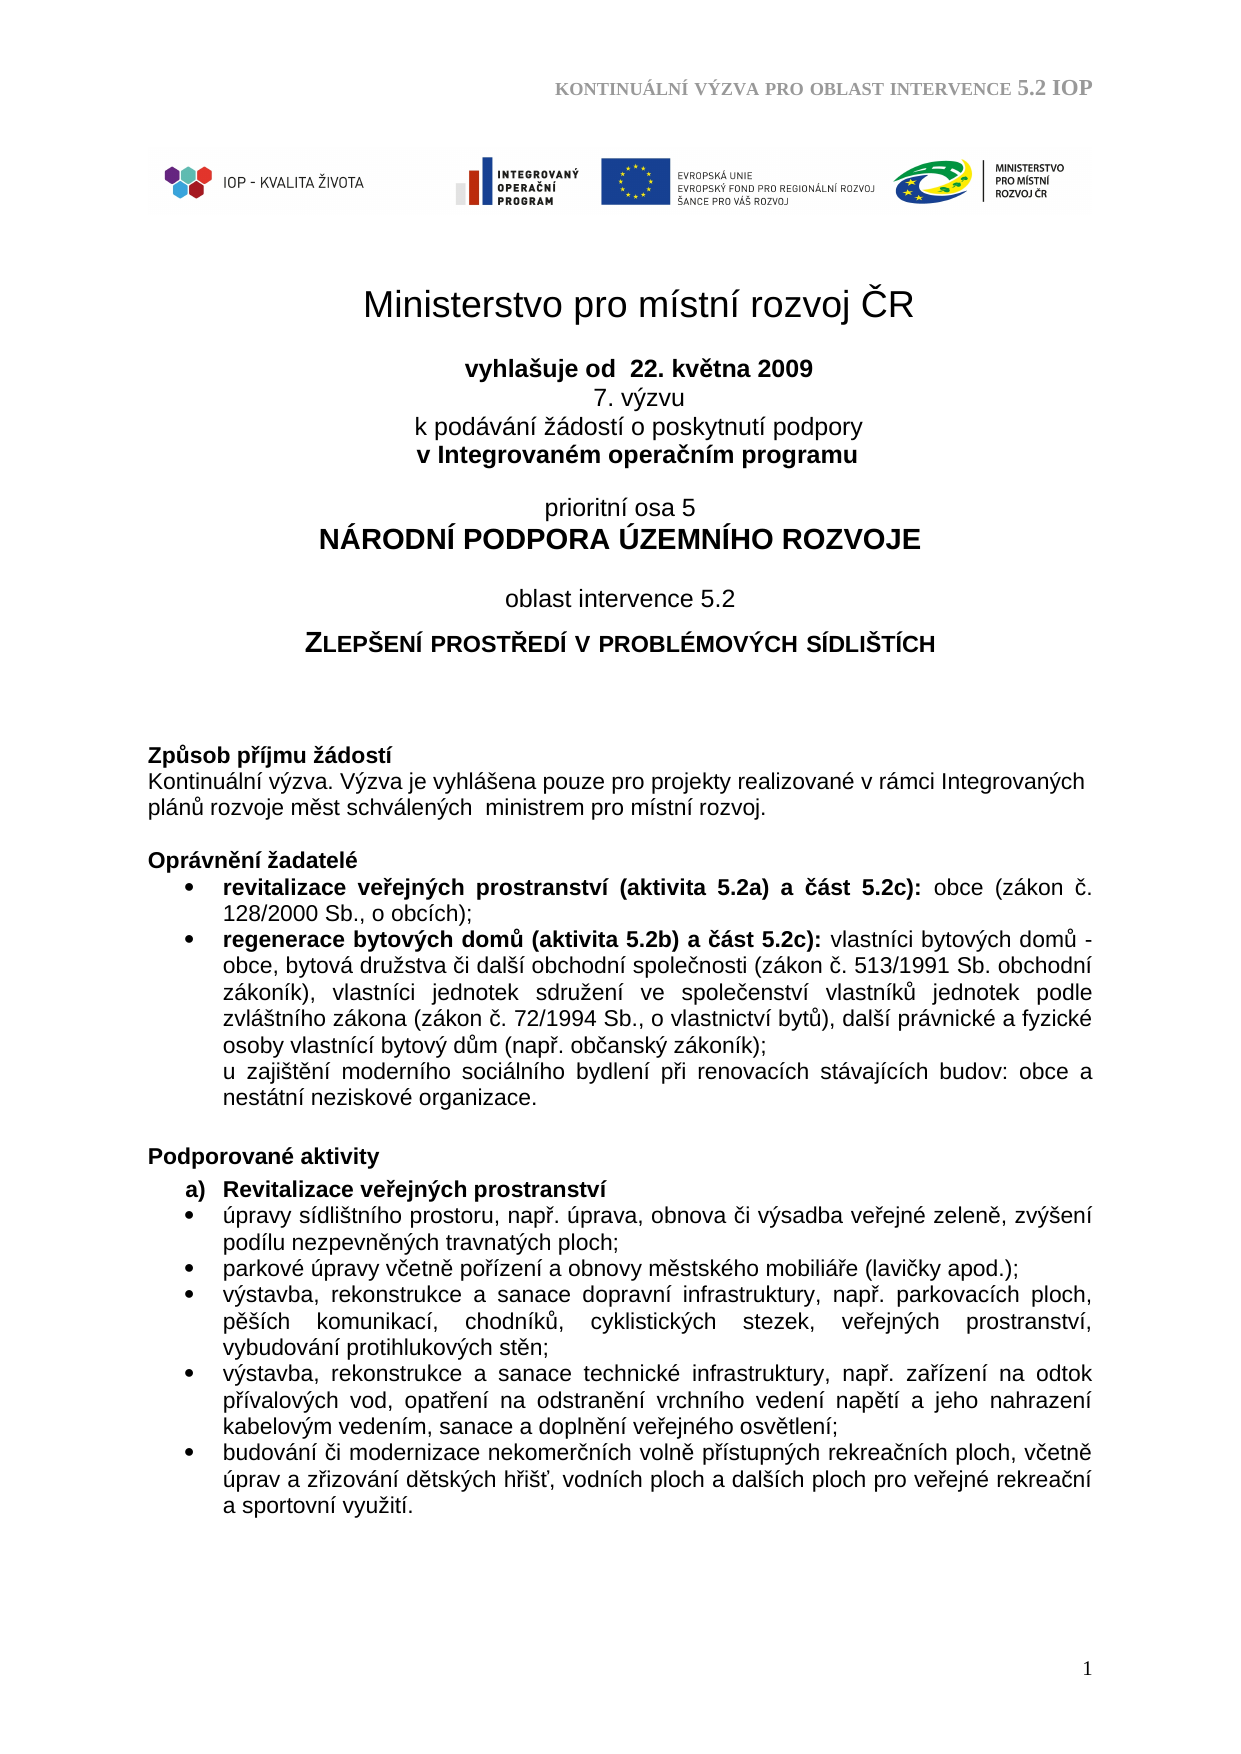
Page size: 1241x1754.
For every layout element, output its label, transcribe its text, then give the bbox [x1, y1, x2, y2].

text Způsob příjmu žádostí [148, 742, 1093, 768]
text NÁRODNÍ PODPORA ÚZEMNÍHO ROZVOJE [148, 522, 1093, 555]
list Revitalizace veřejných prostranství [185, 1176, 1093, 1202]
text Ministerstvo pro místní rozvoj ČR [185, 282, 1093, 325]
list regenerace bytových domů (aktivita 5.2b) a část 5.2c): vlastníci bytových domů - obce, bytová družstva či další obchodní společnosti (zákon č. 513/1991 Sb. obchodní zákoník), vlastníci jednotek sdružení ve společenství vlastníků jednotek podle zvláštního zákona (zákon č. 72/1994 Sb., o vlastnictví bytů), další právnické a fyzické osoby vlastnící bytový dům (např. občanský zákoník); [185, 926, 1093, 1058]
list revitalizace veřejných prostranství (aktivita 5.2a) a část 5.2c): obce (zákon č. 128/2000 Sb., o obcích); [185, 873, 1093, 926]
text prioritní osa 5 [148, 493, 1093, 522]
text 7. výzvu [185, 383, 1093, 411]
text oblast intervence 5.2 [148, 584, 1093, 613]
text výstavba, rekonstrukce a sanace technické infrastruktury, např. zařízení na odtok přívalových vod, opatření na odstranění vrchního vedení napětí a jeho nahrazení kabelovým vedením, sanace a doplnění veřejného osvětlení; [185, 1360, 1093, 1439]
text parkové úpravy včetně pořízení a obnovy městského mobiliáře (lavičky apod.); [185, 1255, 1093, 1281]
text budování či modernizace nekomerčních volně přístupných rekreačních ploch, včetně úprav a zřizování dětských hřišť, vodních ploch a dalších ploch pro veřejné rekreační a sportovní využití. [185, 1439, 1093, 1518]
subtitle Zlepšení prostředí v problémových sídlištích [148, 625, 1093, 659]
text Kontinuální výzva. Výzva je vyhlášena pouze pro projekty realizované v rámci Integrovaných plánů rozvoje měst schválených ministrem pro místní rozvoj. [148, 768, 1093, 821]
text Oprávnění žadatelé [148, 847, 1093, 873]
text u zajištění moderního sociálního bydlení při renovacích stávajících budov: obce a nestátní neziskové organizace. [223, 1058, 1093, 1111]
text výstavba, rekonstrukce a sanace dopravní infrastruktury, např. parkovacích ploch, pěších komunikací, chodníků, cyklistických stezek, veřejných prostranství, vybudování protihlukových stěn; [185, 1281, 1093, 1360]
text vyhlašuje od 22. května 2009 [185, 354, 1093, 383]
picture [148, 147, 1092, 215]
text k podávání žádostí o poskytnutí podpory [185, 411, 1093, 440]
text Podporované aktivity [148, 1143, 1093, 1169]
text úpravy sídlištního prostoru, např. úprava, obnova či výsadba veřejné zeleně, zvýšení podílu nezpevněných travnatých ploch; [185, 1202, 1093, 1255]
subtitle v Integrovaném operačním programu [148, 440, 1093, 469]
